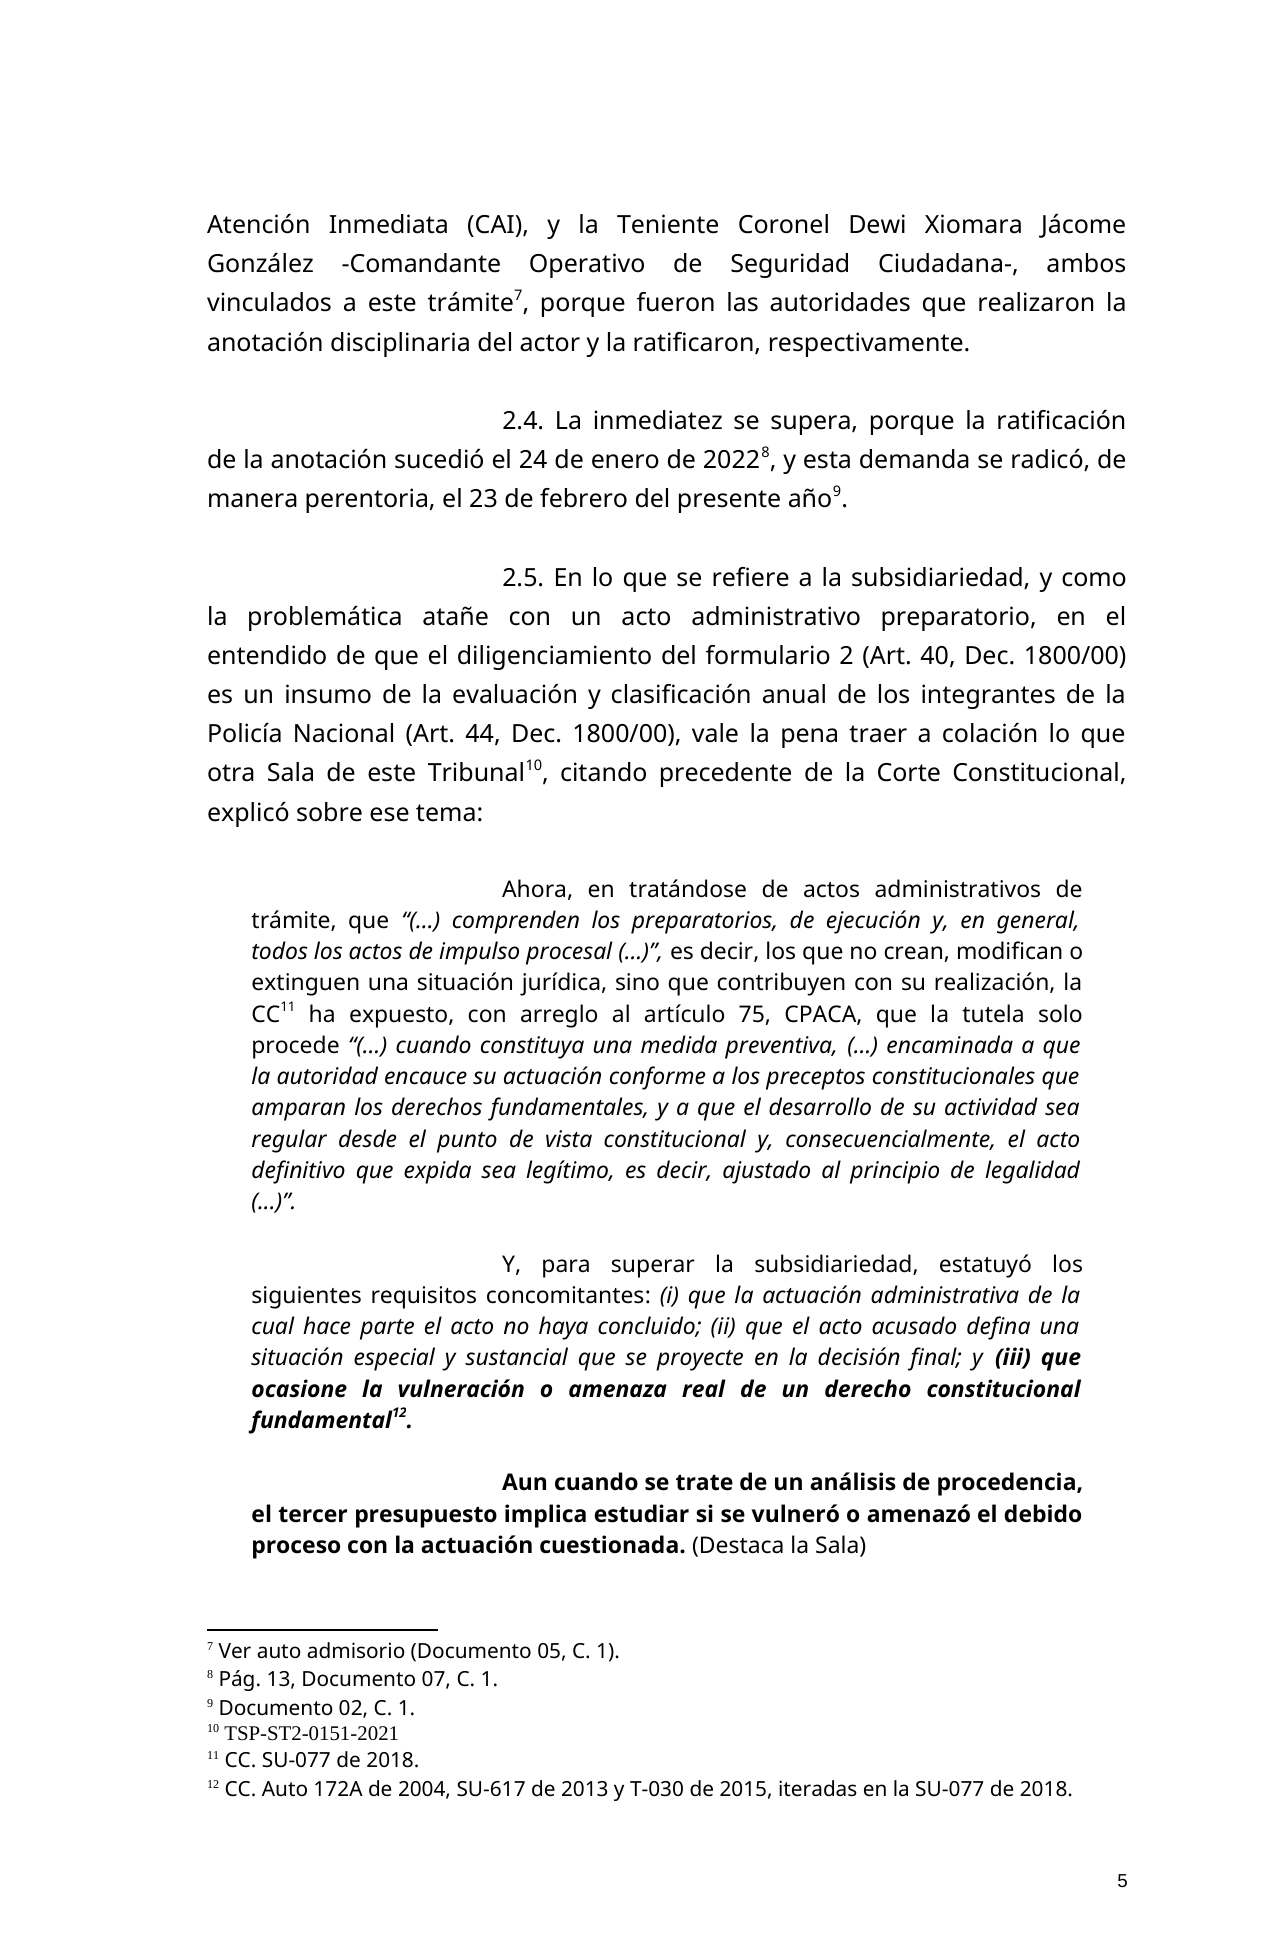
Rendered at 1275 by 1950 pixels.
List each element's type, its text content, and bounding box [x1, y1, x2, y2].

text Ahora, en tratándose de actos administrativos de trámite, que “(…) comprenden los preparatorios, de ejecución y, en general, todos los actos de impulso procesal (…)”, es decir, los que no crean, modifican o extinguen una situación jurídica, sino que contribuyen con su realización, la CC ha expuesto, con arreglo al artículo 75, CPACA, que la tutela solo procede “(…) cuando constituya una medida preventiva, (…) encaminada a que la autoridad encauce su actuación conforme a los preceptos constitucionales que amparan los derechos fundamentales, y a que el desarrollo de su actividad sea regular desde el punto de vista constitucional y, consecuencialmente, el acto definitivo que expida sea legítimo, es decir, ajustado al principio de legalidad (...)”. [251, 873, 1083, 1216]
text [207, 207, 1127, 358]
text 2.4. La inmediatez se supera, porque la ratificación de la anotación sucedió el 24 de enero de 2022, y esta demanda se radicó, de manera perentoria, el 23 de febrero del presente año. [207, 403, 1127, 515]
text 2.5. En lo que se refiere a la subsidiariedad, y como la problemática atañe con un acto administrativo preparatorio, en el entendido de que el diligenciamiento del formulario 2 (Art. 40, Dec. 1800/00) es un insumo de la evaluación y clasificación anual de los integrantes de la Policía Nacional (Art. 44, Dec. 1800/00), vale la pena traer a colación lo que otra Sala de este Tribunal, citando precedente de la Corte Constitucional, explicó sobre ese tema: [207, 559, 1127, 828]
text Aun cuando se trate de un análisis de procedencia, el tercer presupuesto implica estudiar si se vulneró o amenazó el debido proceso con la actuación cuestionada. (Destaca la Sala) [251, 1466, 1083, 1560]
text Y, para superar la subsidiariedad, estatuyó los siguientes requisitos concomitantes: (i) que la actuación administrativa de la cual hace parte el acto no haya concluido; (ii) que el acto acusado defina una situación especial y sustancial que se proyecte en la decisión final; y (iii) que ocasione la vulneración o amenaza real de un derecho constitucional fundamental. [251, 1248, 1083, 1435]
